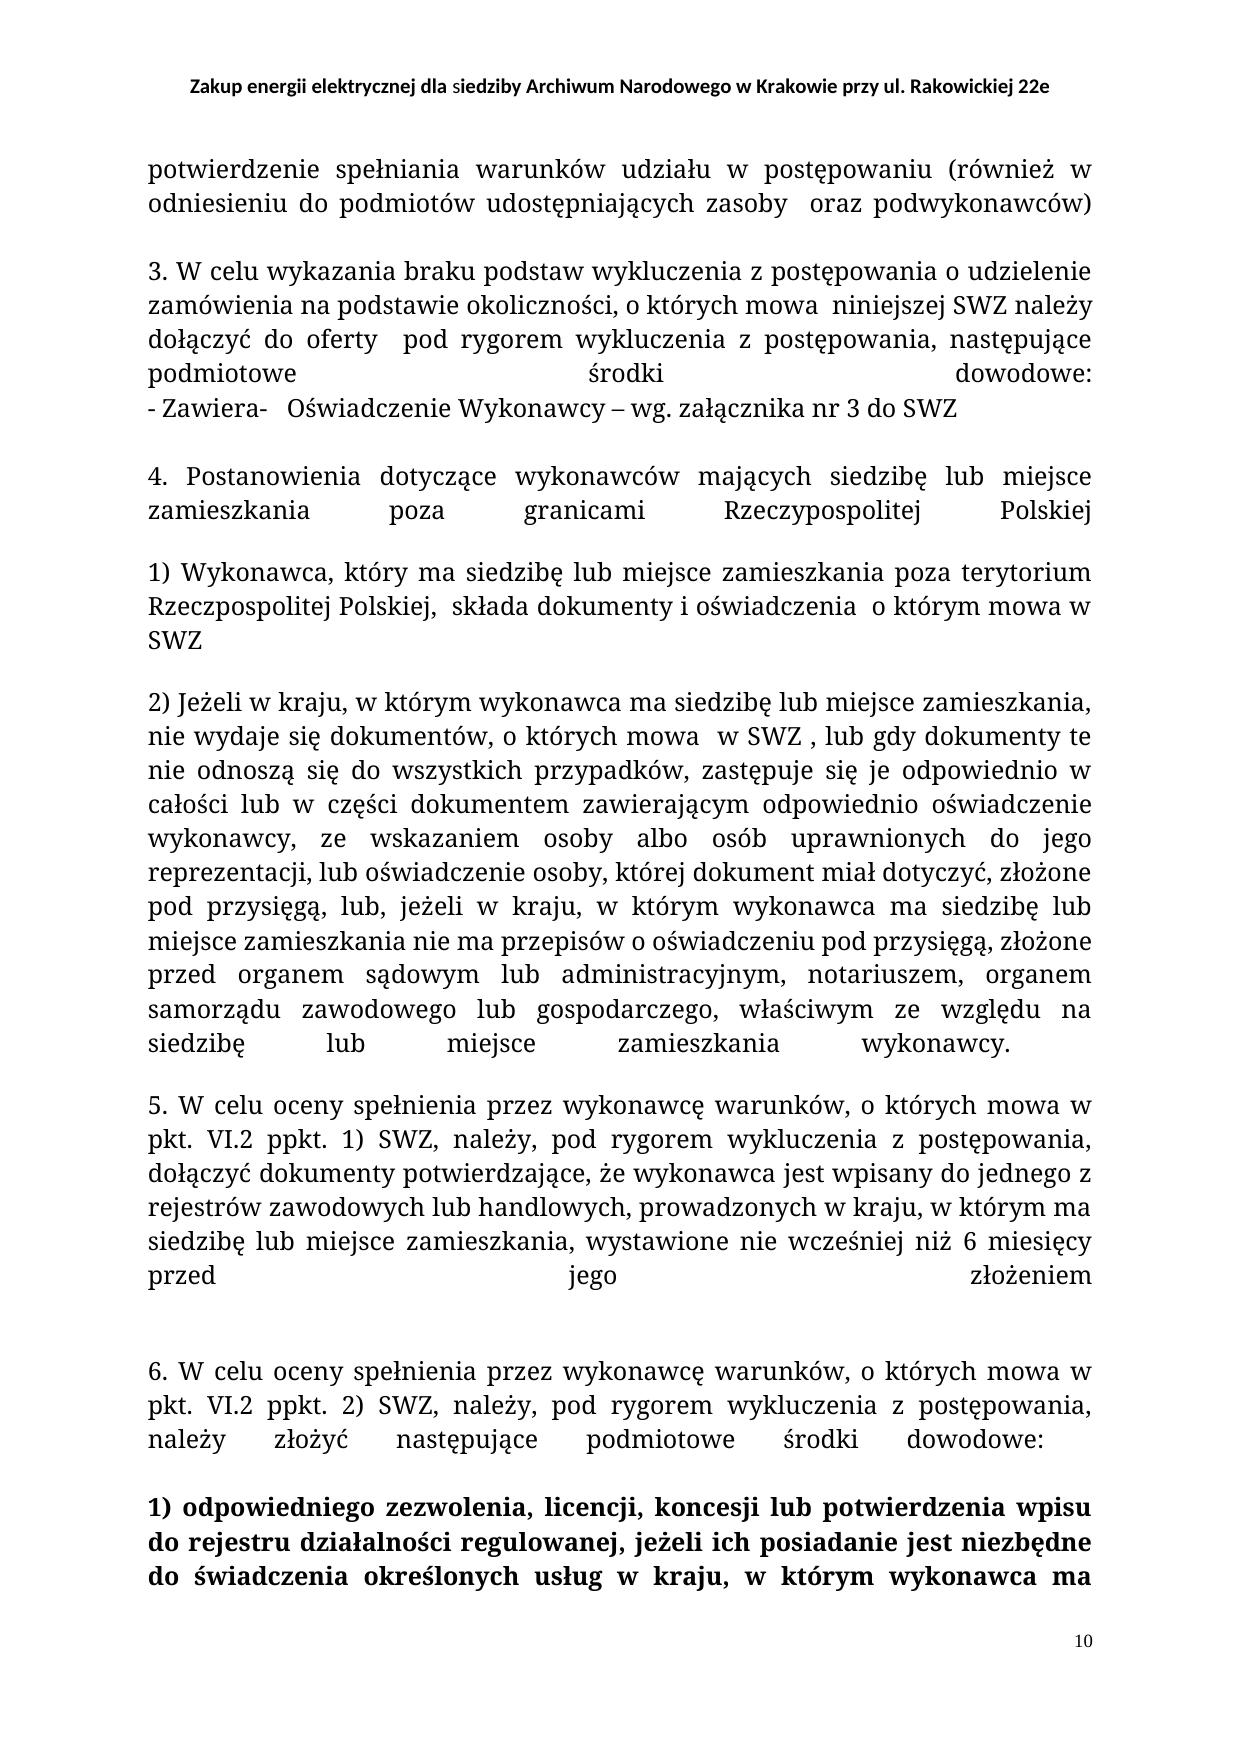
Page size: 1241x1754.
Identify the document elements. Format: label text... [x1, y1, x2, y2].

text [148, 152, 1093, 424]
text 5. W celu oceny spełnienia przez wykonawcę warunków, o których mowa w pkt. VI.2 ppkt. 1) SWZ, należy, pod rygorem wykluczenia z postępowania, dołączyć dokumenty potwierdzające, że wykonawca jest wpisany do jednego z rejestrów zawodowych lub handlowych, prowadzonych w kraju, w którym ma siedzibę lub miejsce zamieszkania, wystawione nie wcześniej niż 6 miesięcy przed jego złożeniem [148, 1087, 1093, 1354]
text 2) Jeżeli w kraju, w którym wykonawca ma siedzibę lub miejsce zamieszkania, nie wydaje się dokumentów, o których mowa w SWZ , lub gdy dokumenty te nie odnoszą się do wszystkich przypadków, zastępuje się je odpowiednio w całości lub w części dokumentem zawierającym odpowiednio oświadczenie wykonawcy, ze wskazaniem osoby albo osób uprawnionych do jego reprezentacji, lub oświadczenie osoby, której dokument miał dotyczyć, złożone pod przysięgą, lub, jeżeli w kraju, w którym wykonawca ma siedzibę lub miejsce zamieszkania nie ma przepisów o oświadczeniu pod przysięgą, złożone przed organem sądowym lub administracyjnym, notariuszem, organem samorządu zawodowego lub gospodarczego, właściwym ze względu na siedzibę lub miejsce zamieszkania wykonawcy. [148, 685, 1093, 1087]
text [148, 1354, 1093, 1592]
text 1) Wykonawca, który ma siedzibę lub miejsce zamieszkania poza terytorium Rzeczpospolitej Polskiej, składa dokumenty i oświadczenia o którym mowa w SWZ [148, 554, 1093, 657]
text 4. Postanowienia dotyczące wykonawców mających siedzibę lub miejsce zamieszkania poza granicami Rzeczypospolitej Polskiej [148, 458, 1093, 554]
